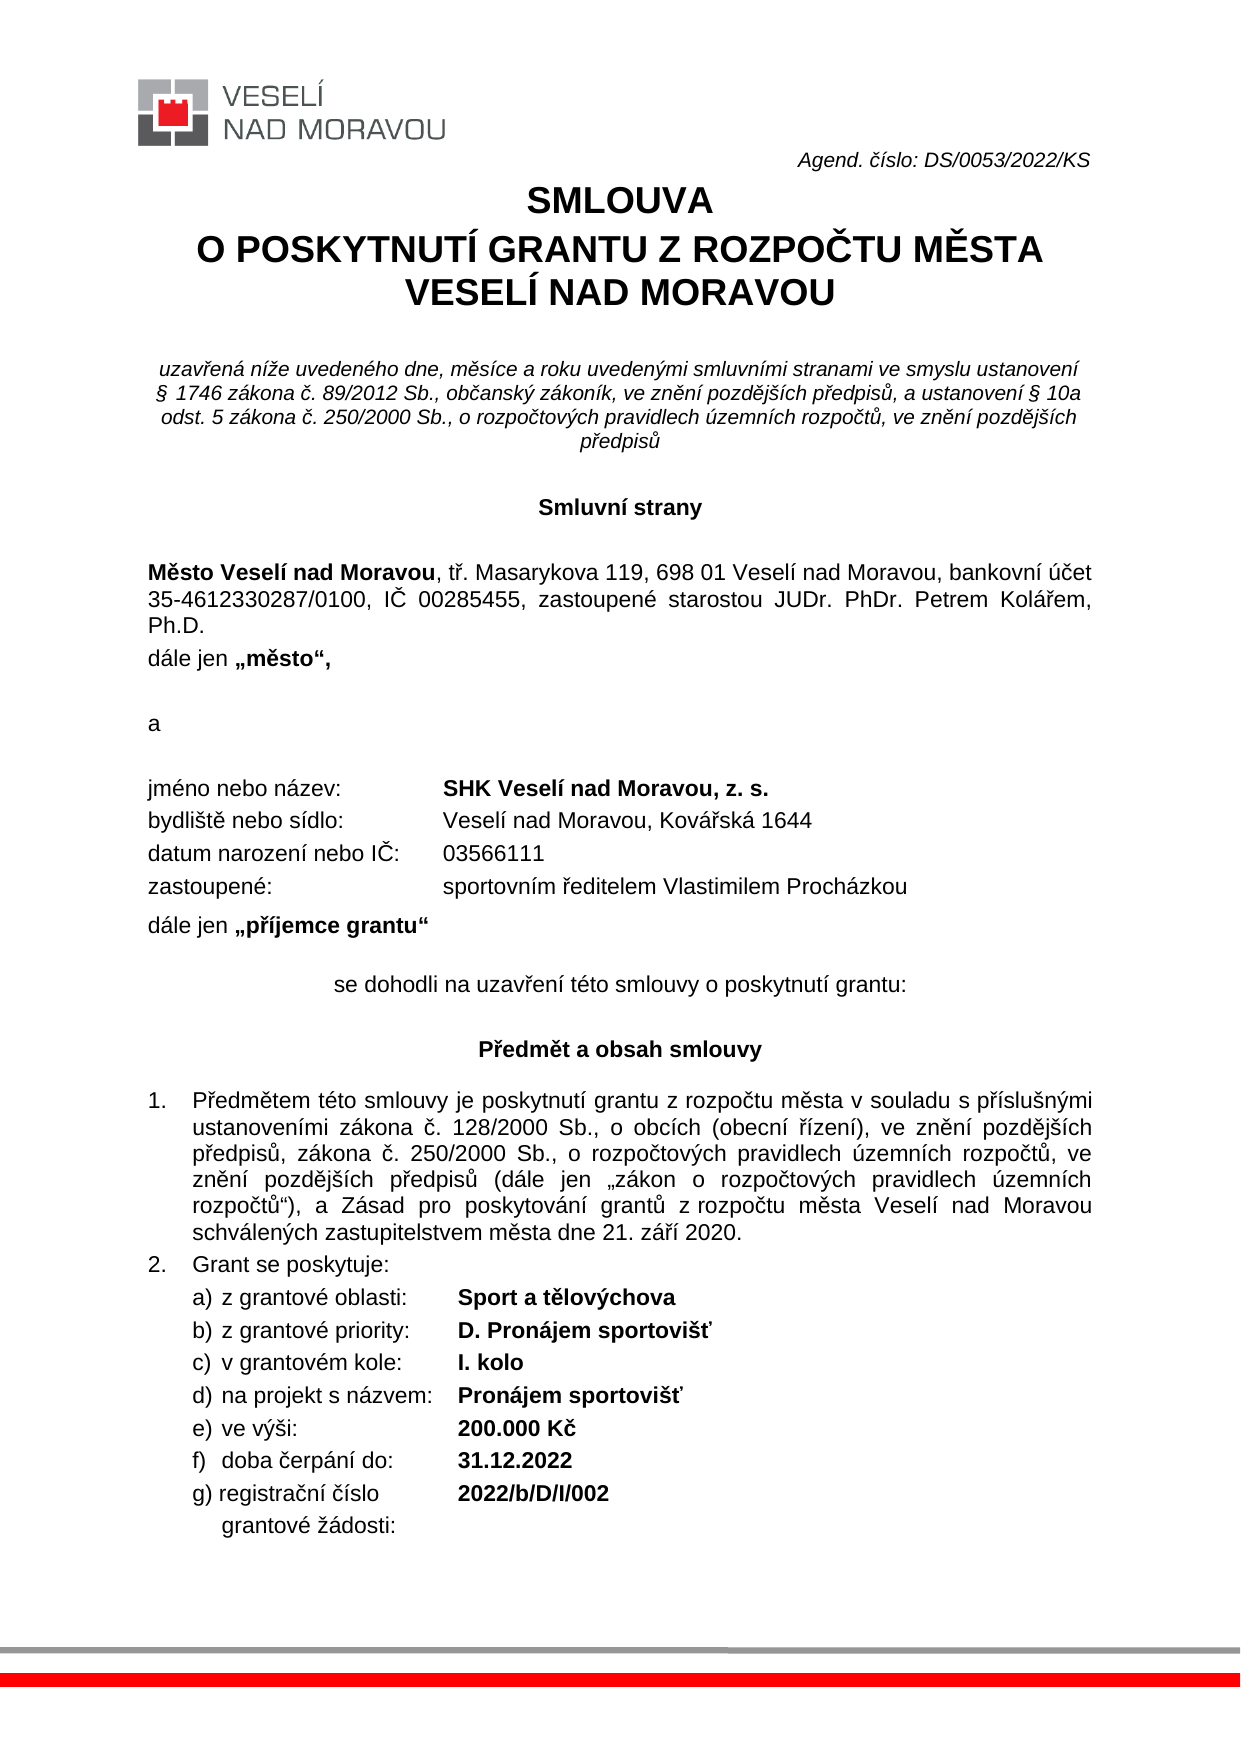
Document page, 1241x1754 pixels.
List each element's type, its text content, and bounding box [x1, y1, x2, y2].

text Smluvní strany [148, 494, 1093, 520]
list na projekt s názvem: Pronájem sportovišť [192, 1382, 1093, 1408]
text se dohodli na uzavření této smlouvy o poskytnutí grantu: [148, 971, 1093, 997]
list v grantovém kole: I. kolo [192, 1349, 1093, 1376]
text dále jen „příjemce grantu“ [148, 912, 1093, 938]
text Agend. číslo: DS/0053/2022/KS [148, 148, 1093, 172]
text o poskytnutí grantu z rozpočtu města veselí nad moravou [148, 227, 1093, 313]
text Předmět a obsah smlouvy [148, 1036, 1093, 1062]
text a [148, 710, 1093, 736]
list Grant se poskytuje: [148, 1251, 1093, 1278]
text dále jen „město“, [148, 644, 1093, 671]
text Město Veselí nad Moravou, tř. Masarykova 119, 698 01 Veselí nad Moravou, bankovní účet 35-4612330287/0100, IČ 00285455, zastoupené starostou JUDr. PhDr. Petrem Kolářem, Ph.D. [148, 559, 1093, 638]
text smlouva [148, 178, 1093, 221]
list z grantové oblasti: Sport a tělovýchova [192, 1284, 1093, 1310]
text g) registrační číslo 2022/b/D/I/002 [192, 1480, 1093, 1506]
text zastoupené: sportovním ředitelem Vlastimilem Procházkou [148, 873, 1093, 899]
list doba čerpání do: 31.12.2022 [192, 1447, 1093, 1473]
list ve výši: 200.000 Kč [192, 1414, 1093, 1441]
list Předmětem této smlouvy je poskytnutí grantu z rozpočtu města v souladu s příslušnými ustanoveními zákona č. 128/2000 Sb., o obcích (obecní řízení), ve znění pozdějších předpisů, zákona č. 250/2000 Sb., o rozpočtových pravidlech územních rozpočtů, ve znění pozdějších předpisů (dále jen „zákon o rozpočtových pravidlech územních rozpočtů“), a Zásad pro poskytování grantů z rozpočtu města Veselí nad Moravou schválených zastupitelstvem města dne 21. září 2020. [148, 1087, 1093, 1245]
text bydliště nebo sídlo: Veselí nad Moravou, Kovářská 1644 [148, 807, 1093, 834]
list z grantové priority: D. Pronájem sportovišť [192, 1317, 1093, 1343]
text datum narození nebo IČ: 03566111 [148, 840, 1093, 866]
text uzavřená níže uvedeného dne, měsíce a roku uvedenými smluvními stranami ve smyslu ustanovení § 1746 zákona č. 89/2012 Sb., občanský zákoník, ve znění pozdějších předpisů, a ustanovení § 10a odst. 5 zákona č. 250/2000 Sb., o rozpočtových pravidlech územních rozpočtů, ve znění pozdějších předpisů [148, 357, 1093, 453]
text jméno nebo název: SHK Veselí nad Moravou, z. s. [148, 775, 1093, 801]
text grantové žádosti: [221, 1512, 1093, 1539]
